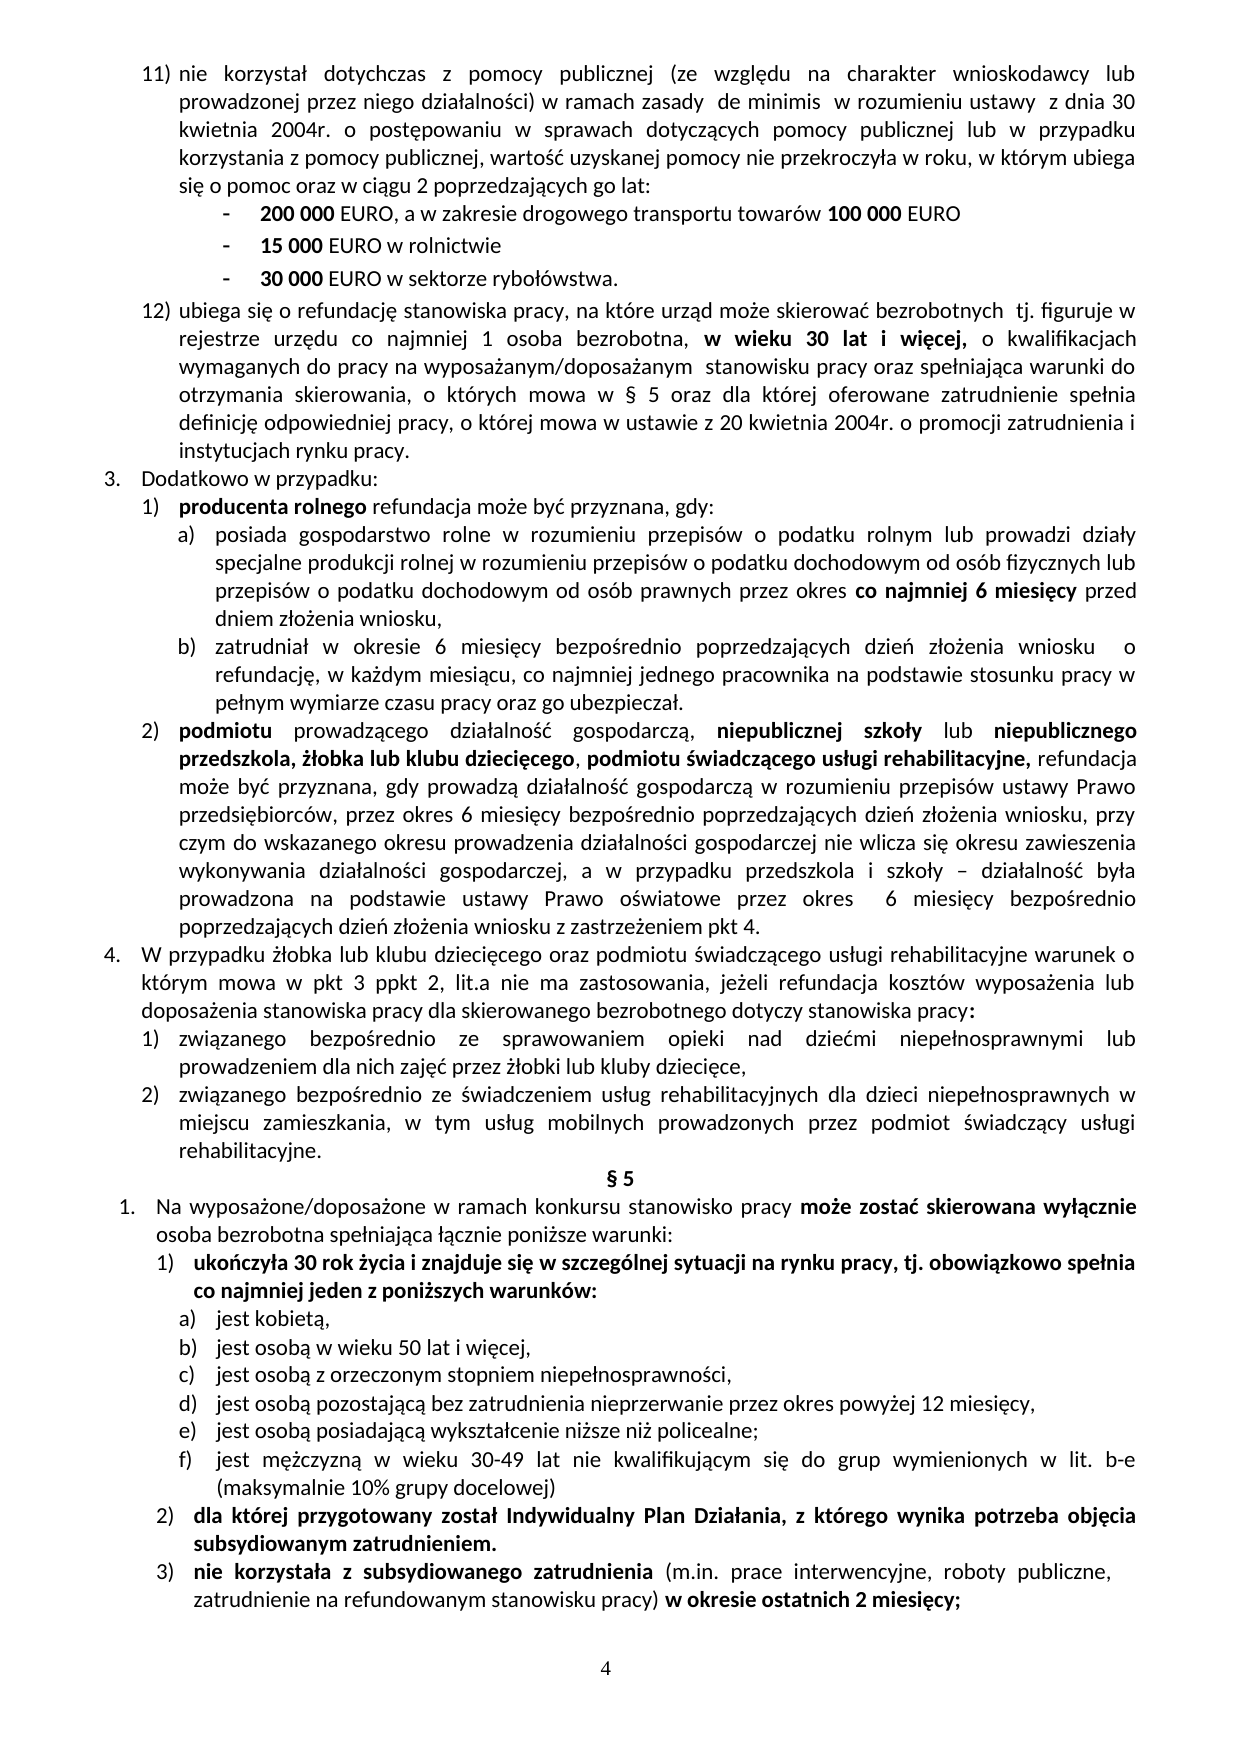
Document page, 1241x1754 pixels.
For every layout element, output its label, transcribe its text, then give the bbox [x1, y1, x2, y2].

list jest osobą z orzeczonym stopniem niepełnosprawności, [178, 1361, 1137, 1389]
list związanego bezpośrednio ze sprawowaniem opieki nad dziećmi niepełnosprawnymi lub prowadzeniem dla nich zajęć przez żłobki lub kluby dziecięce, [141, 1024, 1137, 1080]
list podmiotu prowadzącego działalność gospodarczą, niepublicznej szkoły lub niepublicznego przedszkola, żłobka lub klubu dziecięcego, podmiotu świadczącego usługi rehabilitacyjne, refundacja może być przyznana, gdy prowadzą działalność gospodarczą w rozumieniu przepisów ustawy Prawo przedsiębiorców, przez okres 6 miesięcy bezpośrednio poprzedzających dzień złożenia wniosku, przy czym do wskazanego okresu prowadzenia działalności gospodarczej nie wlicza się okresu zawieszenia wykonywania działalności gospodarczej, a w przypadku przedszkola i szkoły – działalność była prowadzona na podstawie ustawy Prawo oświatowe przez okres 6 miesięcy bezpośrednio poprzedzających dzień złożenia wniosku z zastrzeżeniem pkt 4. [141, 716, 1137, 940]
list ukończyła 30 rok życia i znajduje się w szczególnej sytuacji na rynku pracy, tj. obowiązkowo spełnia co najmniej jeden z poniższych warunków: [156, 1248, 1137, 1304]
list jest osobą pozostającą bez zatrudnienia nieprzerwanie przez okres powyżej 12 miesięcy, [178, 1389, 1137, 1417]
list nie korzystał dotychczas z pomocy publicznej (ze względu na charakter wnioskodawcy lub prowadzonej przez niego działalności) w ramach zasady de minimis w rozumieniu ustawy z dnia 30 kwietnia 2004r. o postępowaniu w sprawach dotyczących pomocy publicznej lub w przypadku korzystania z pomocy publicznej, wartość uzyskanej pomocy nie przekroczyła w roku, w którym ubiega się o pomoc oraz w ciągu 2 poprzedzających go lat: [141, 59, 1137, 199]
list nie korzystała z subsydiowanego zatrudnienia (m.in. prace interwencyjne, roboty publiczne, zatrudnienie na refundowanym stanowisku pracy) w okresie ostatnich 2 miesięcy; [156, 1557, 1112, 1613]
text § 5 [103, 1164, 1137, 1192]
list zatrudniał w okresie 6 miesięcy bezpośrednio poprzedzających dzień złożenia wniosku o refundację, w każdym miesiącu, co najmniej jednego pracownika na podstawie stosunku pracy w pełnym wymiarze czasu pracy oraz go ubezpieczał. [177, 632, 1137, 716]
list W przypadku żłobka lub klubu dziecięcego oraz podmiotu świadczącego usługi rehabilitacyjne warunek o którym mowa w pkt 3 ppkt 2, lit.a nie ma zastosowania, jeżeli refundacja kosztów wyposażenia lub doposażenia stanowiska pracy dla skierowanego bezrobotnego dotyczy stanowiska pracy: [103, 940, 1137, 1024]
list ubiega się o refundację stanowiska pracy, na które urząd może skierować bezrobotnych tj. figuruje w rejestrze urzędu co najmniej 1 osoba bezrobotna, w wieku 30 lat i więcej, o kwalifikacjach wymaganych do pracy na wyposażanym/doposażanym stanowisku pracy oraz spełniająca warunki do otrzymania skierowania, o których mowa w § 5 oraz dla której oferowane zatrudnienie spełnia definicję odpowiedniej pracy, o której mowa w ustawie z 20 kwietnia 2004r. o promocji zatrudnienia i instytucjach rynku pracy. [141, 296, 1137, 464]
list Na wyposażone/doposażone w ramach konkursu stanowisko pracy może zostać skierowana wyłącznie osoba bezrobotna spełniająca łącznie poniższe warunki: [118, 1192, 1137, 1248]
list 30 000 EURO w sektorze rybołówstwa. [222, 264, 1137, 292]
list dla której przygotowany został Indywidualny Plan Działania, z którego wynika potrzeba objęcia subsydiowanym zatrudnieniem. [156, 1501, 1137, 1557]
list Dodatkowo w przypadku: [103, 464, 1137, 492]
list 200 000 EURO, a w zakresie drogowego transportu towarów 100 000 EURO [222, 199, 1137, 227]
list jest mężczyzną w wieku 30-49 lat nie kwalifikującym się do grup wymienionych w lit. b-e (maksymalnie 10% grupy docelowej) [178, 1445, 1137, 1501]
list jest osobą posiadającą wykształcenie niższe niż policealne; [178, 1417, 1137, 1445]
list posiada gospodarstwo rolne w rozumieniu przepisów o podatku rolnym lub prowadzi działy specjalne produkcji rolnej w rozumieniu przepisów o podatku dochodowym od osób fizycznych lub przepisów o podatku dochodowym od osób prawnych przez okres co najmniej 6 miesięcy przed dniem złożenia wniosku, [177, 520, 1137, 632]
list jest osobą w wieku 50 lat i więcej, [178, 1333, 1137, 1361]
list związanego bezpośrednio ze świadczeniem usług rehabilitacyjnych dla dzieci niepełnosprawnych w miejscu zamieszkania, w tym usług mobilnych prowadzonych przez podmiot świadczący usługi rehabilitacyjne. [141, 1080, 1137, 1164]
list 15 000 EURO w rolnictwie [222, 231, 1137, 259]
list jest kobietą, [178, 1304, 1137, 1333]
list producenta rolnego refundacja może być przyznana, gdy: [141, 492, 1137, 520]
